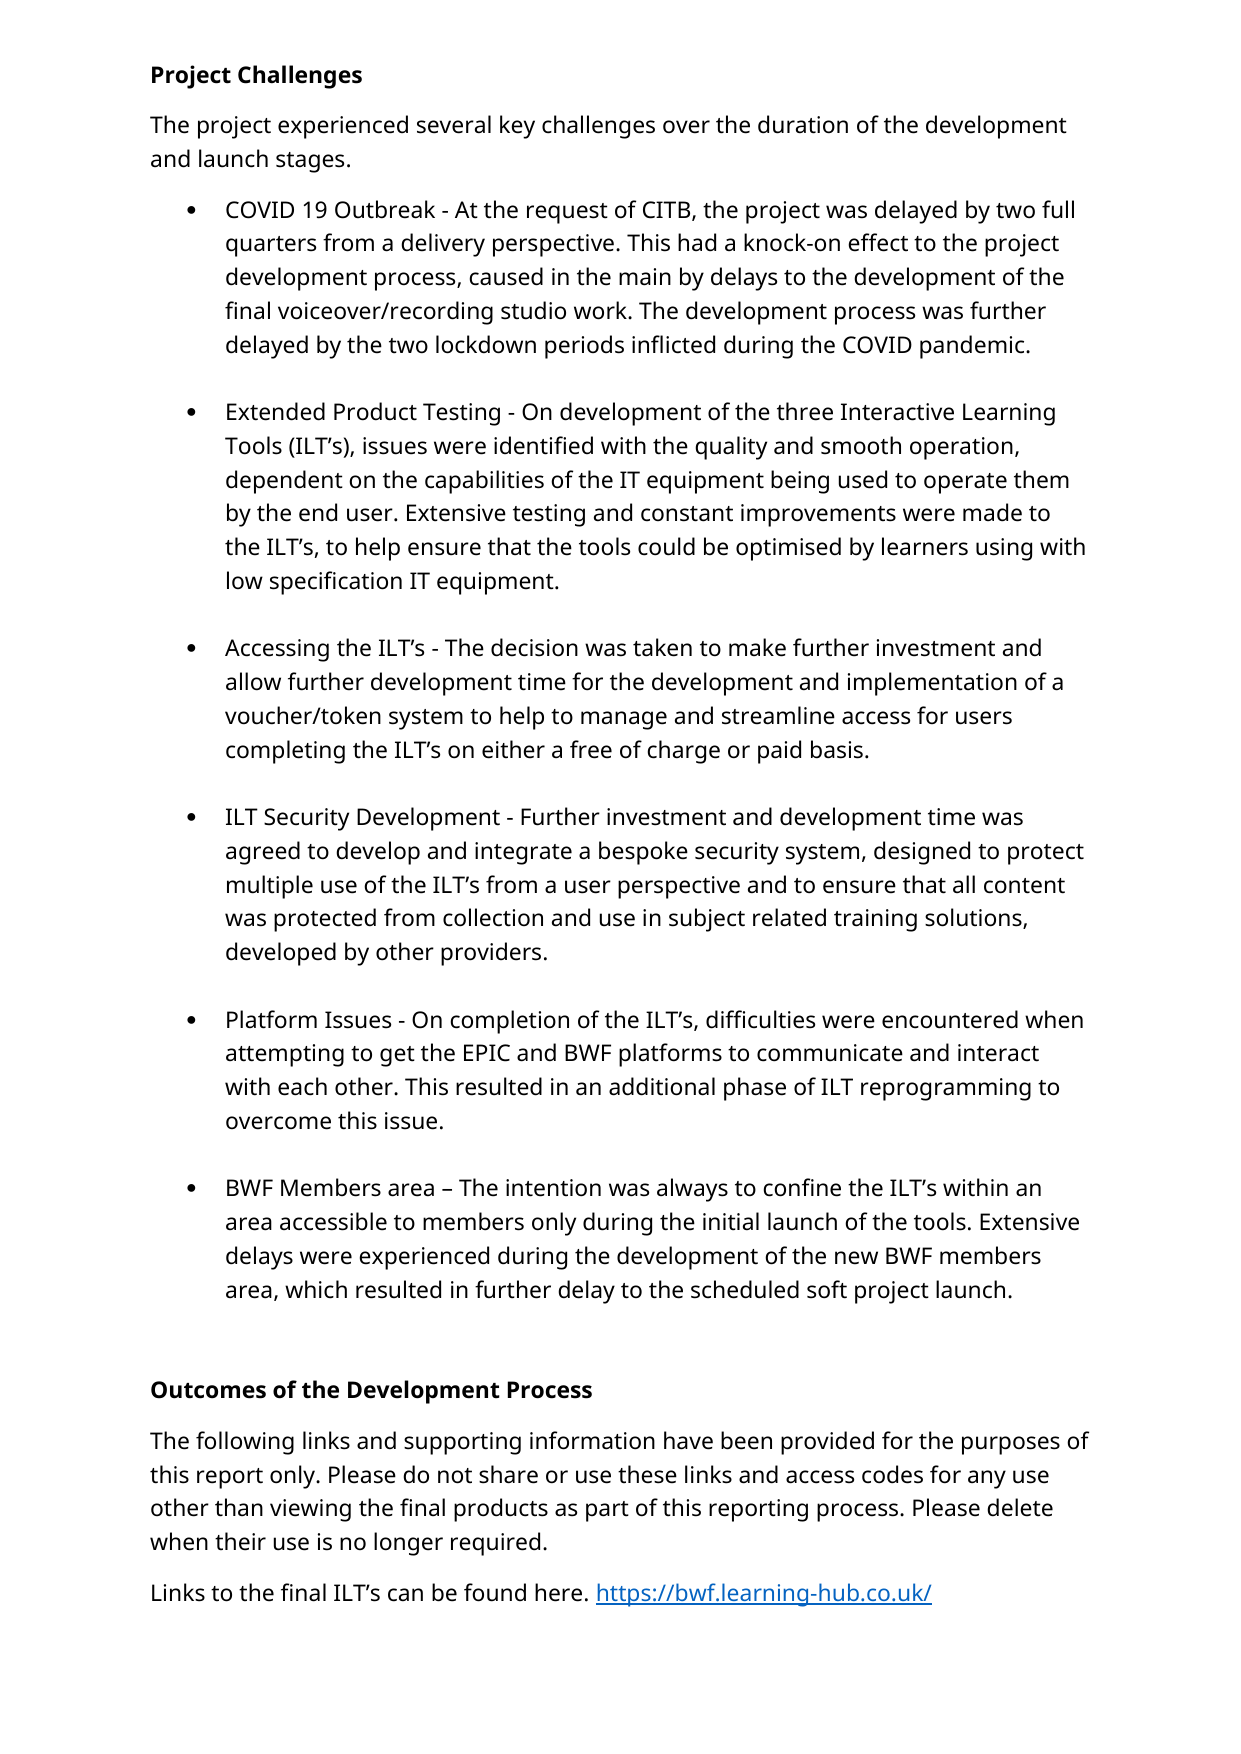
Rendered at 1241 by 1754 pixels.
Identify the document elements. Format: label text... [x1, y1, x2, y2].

list Accessing the ILT’s - The decision was taken to make further investment and allow further development time for the development and implementation of a voucher/token system to help to manage and streamline access for users completing the ILT’s on either a free of charge or paid basis. [187, 632, 1090, 765]
list ILT Security Development - Further investment and development time was agreed to develop and integrate a bespoke security system, designed to protect multiple use of the ILT’s from a user perspective and to ensure that all content was protected from collection and use in subject related training solutions, developed by other providers. [187, 801, 1090, 967]
text The following links and supporting information have been provided for the purposes of this report only. Please do not share or use these links and access codes for any use other than viewing the final products as part of this reporting process. Please delete when their use is no longer required. [150, 1425, 1090, 1557]
text The project experienced several key challenges over the duration of the development and launch stages. [150, 109, 1090, 174]
list Extended Product Testing - On development of the three Interactive Learning Tools (ILT’s), issues were identified with the quality and smooth operation, dependent on the capabilities of the IT equipment being used to operate them by the end user. Extensive testing and constant improvements were made to the ILT’s, to help ensure that the tools could be optimised by learners using with low specification IT equipment. [187, 396, 1090, 596]
text Outcomes of the Development Process [150, 1374, 1090, 1406]
text Project Challenges [150, 59, 1090, 90]
list BWF Members area – The intention was always to confine the ILT’s within an area accessible to members only during the initial launch of the tools. Extensive delays were experienced during the development of the new BWF members area, which resulted in further delay to the scheduled soft project launch. [187, 1172, 1090, 1305]
list COVID 19 Outbreak - At the request of CITB, the project was delayed by two full quarters from a delivery perspective. This had a knock-on effect to the project development process, caused in the main by delays to the development of the final voiceover/recording studio work. The development process was further delayed by the two lockdown periods inflicted during the COVID pandemic. [187, 194, 1090, 360]
list Platform Issues - On completion of the ILT’s, difficulties were encountered when attempting to get the EPIC and BWF platforms to communicate and interact with each other. This resulted in an additional phase of ILT reprogramming to overcome this issue. [187, 1004, 1090, 1136]
text Links to the final ILT’s can be found here. https://bwf.learning-hub.co.uk/ [150, 1577, 1090, 1608]
